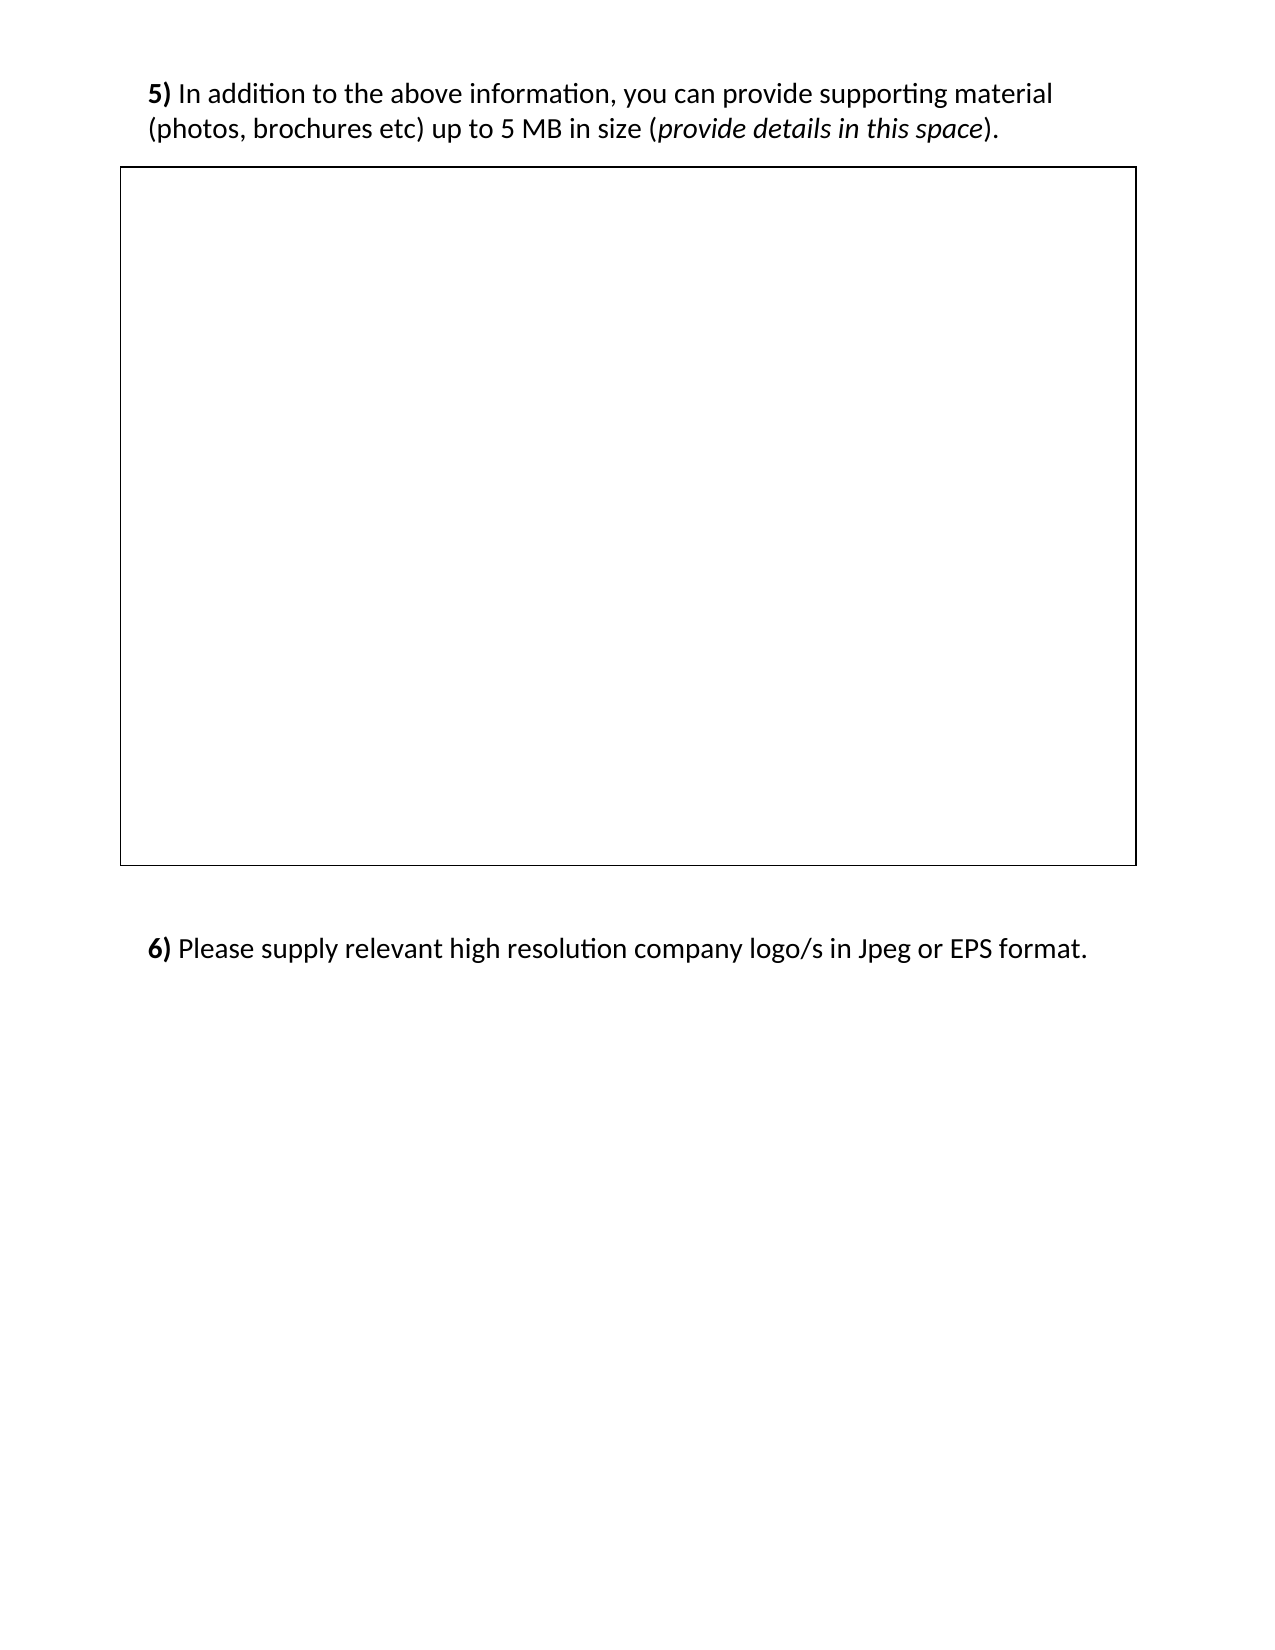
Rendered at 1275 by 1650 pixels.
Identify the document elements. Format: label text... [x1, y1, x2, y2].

text 6) Please supply relevant high resolution company logo/s in Jpeg or EPS format. [148, 930, 1127, 966]
text 5) In addition to the above information, you can provide supporting material (photos, brochures etc) up to 5 MB in size (provide details in this space). [148, 75, 1127, 146]
